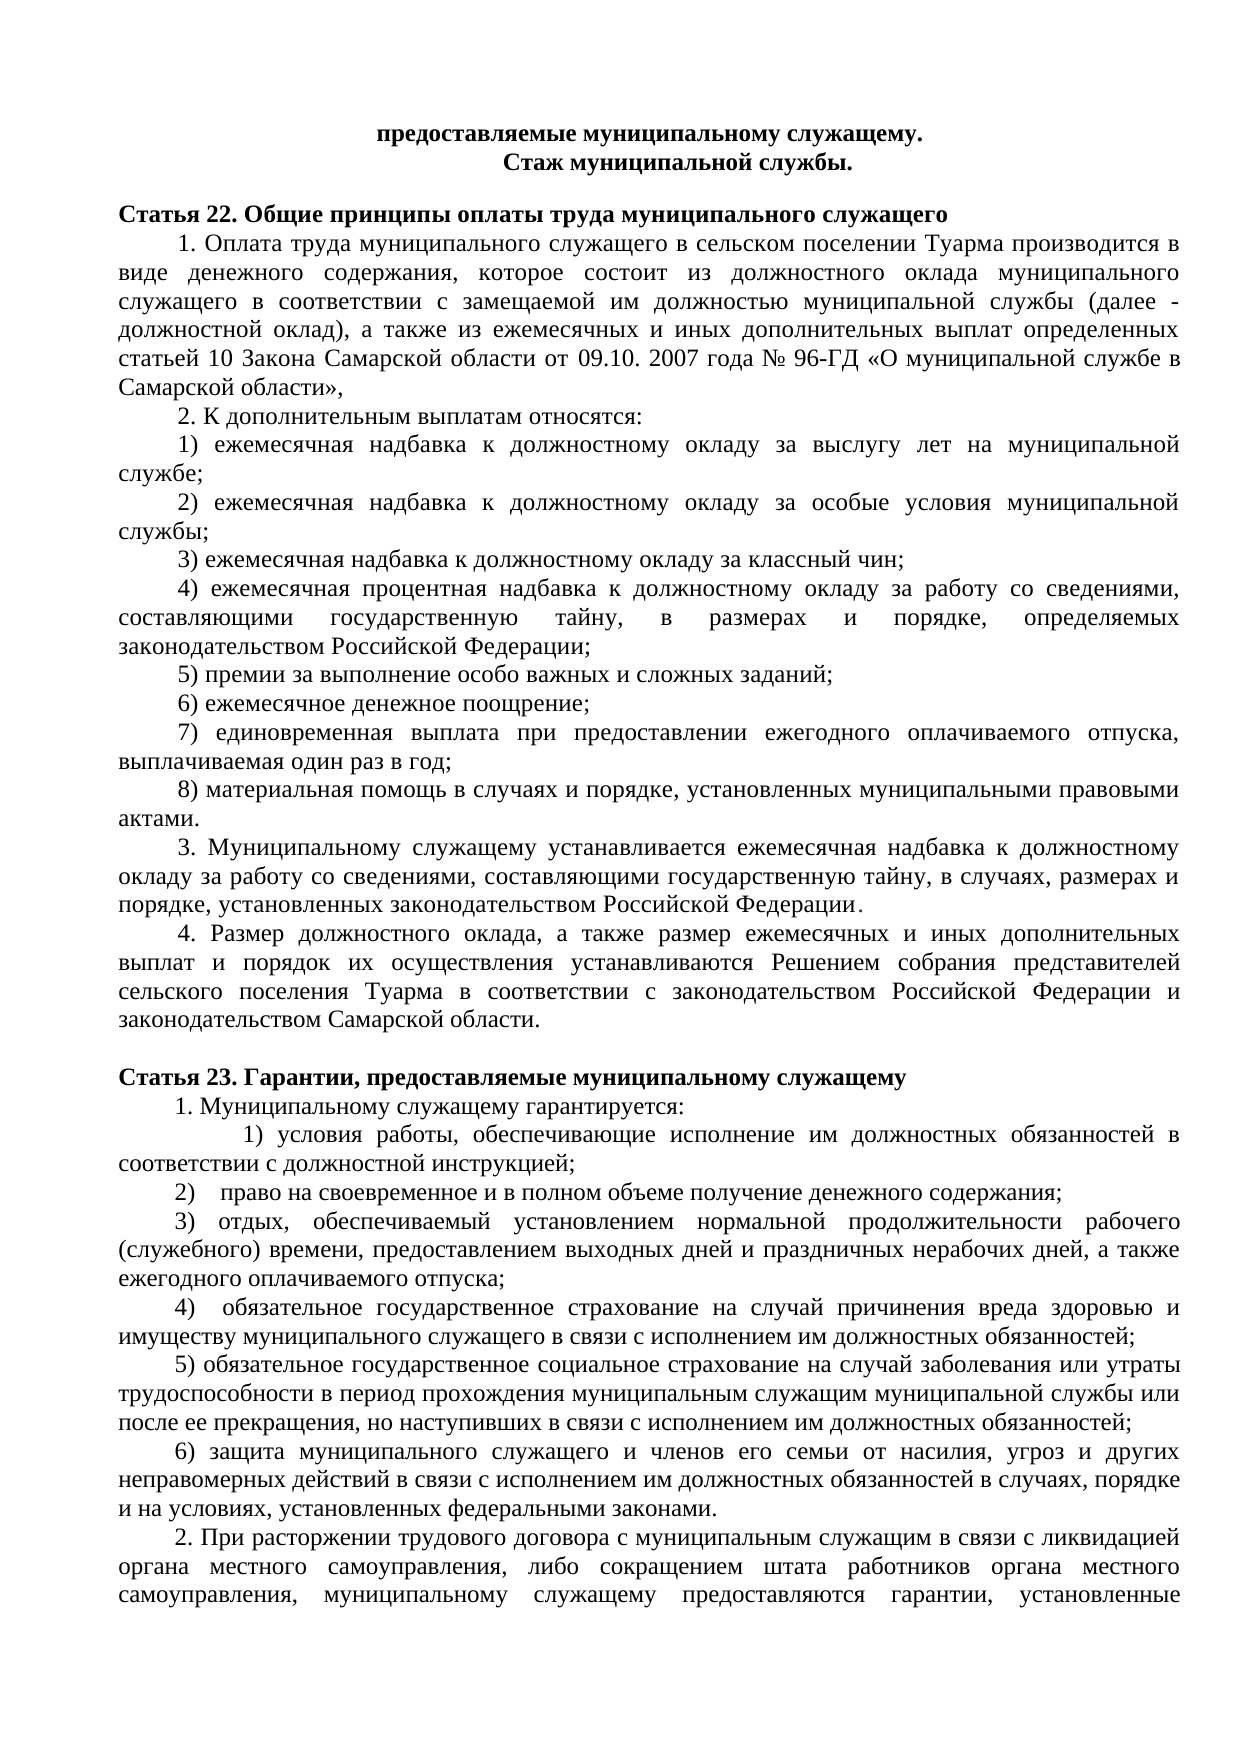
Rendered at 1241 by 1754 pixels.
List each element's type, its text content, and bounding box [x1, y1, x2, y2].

text 2. К дополнительным выплатам относятся: [118, 401, 1181, 429]
text Статья 22. Общие принципы оплаты труда муниципального служащего [118, 199, 1181, 228]
text 7) единовременная выплата при предоставлении ежегодного оплачиваемого отпуска, выплачиваемая один раз в год; [118, 717, 1181, 774]
text 1) условия работы, обеспечивающие исполнение им должностных обязанностей в соответствии с должностной инструкцией; [118, 1119, 1181, 1177]
text 5) премии за выполнение особо важных и сложных заданий; [118, 659, 1181, 688]
text 3. Муниципальному служащему устанавливается ежемесячная надбавка к должностному окладу за работу со сведениями, составляющими государственную тайну, в случаях, размерах и порядке, установленных законодательством Российской Федерации. [118, 832, 1181, 918]
text 2) ежемесячная надбавка к должностному окладу за особые условия муниципальной службы; [118, 487, 1181, 544]
text 4) ежемесячная процентная надбавка к должностному окладу за работу со сведениями, составляющими государственную тайну, в размерах и порядке, определяемых законодательством Российской Федерации; [118, 573, 1181, 659]
text 6) защита муниципального служащего и членов его семьи от насилия, угроз и других неправомерных действий в связи с исполнением им должностных обязанностей в случаях, порядке и на условиях, установленных федеральными законами. [118, 1436, 1181, 1522]
text 5) обязательное государственное социальное страхование на случай заболевания или утраты трудоспособности в период прохождения муниципальным служащим муниципальной службы или после ее прекращения, но наступивших в связи с исполнением им должностных обязанностей; [118, 1349, 1181, 1436]
text Стаж муниципальной службы. [118, 147, 1181, 176]
text 3) отдых, обеспечиваемый установлением нормальной продолжительности рабочего (служебного) времени, предоставлением выходных дней и праздничных нерабочих дней, а также ежегодного оплачиваемого отпуска; [118, 1206, 1181, 1292]
text 2) право на своевременное и в полном объеме получение денежного содержания; [118, 1177, 1181, 1206]
text 4. Размер должностного оклада, а также размер ежемесячных и иных дополнительных выплат и порядок их осуществления устанавливаются Решением собрания представителей сельского поселения Туарма в соответствии с законодательством Российской Федерации и законодательством Самарской области. [118, 918, 1181, 1033]
text 3) ежемесячная надбавка к должностному окладу за классный чин; [118, 544, 1181, 573]
text 1) ежемесячная надбавка к должностному окладу за выслугу лет на муниципальной службе; [118, 429, 1181, 487]
text Статья 23. Гарантии, предоставляемые муниципальному служащему [118, 1062, 1181, 1091]
text 4) обязательное государственное страхование на случай причинения вреда здоровью и имуществу муниципального служащего в связи с исполнением им должностных обязанностей; [118, 1292, 1181, 1349]
text 8) материальная помощь в случаях и порядке, установленных муниципальными правовыми актами. [118, 774, 1181, 832]
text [118, 1522, 1181, 1608]
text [118, 118, 1181, 147]
text 1. Оплата труда муниципального служащего в сельском поселении Туарма производится в виде денежного содержания, которое состоит из должностного оклада муниципального служащего в соответствии с замещаемой им должностью муниципальной службы (далее - должностной оклад), а также из ежемесячных и иных дополнительных выплат определенных статьей 10 Закона Самарской области от 09.10. 2007 года № 96-ГД «О муниципальной службе в Самарской области», [118, 228, 1181, 401]
text 1. Муниципальному служащему гарантируется: [118, 1091, 1181, 1119]
text 6) ежемесячное денежное поощрение; [118, 688, 1181, 717]
